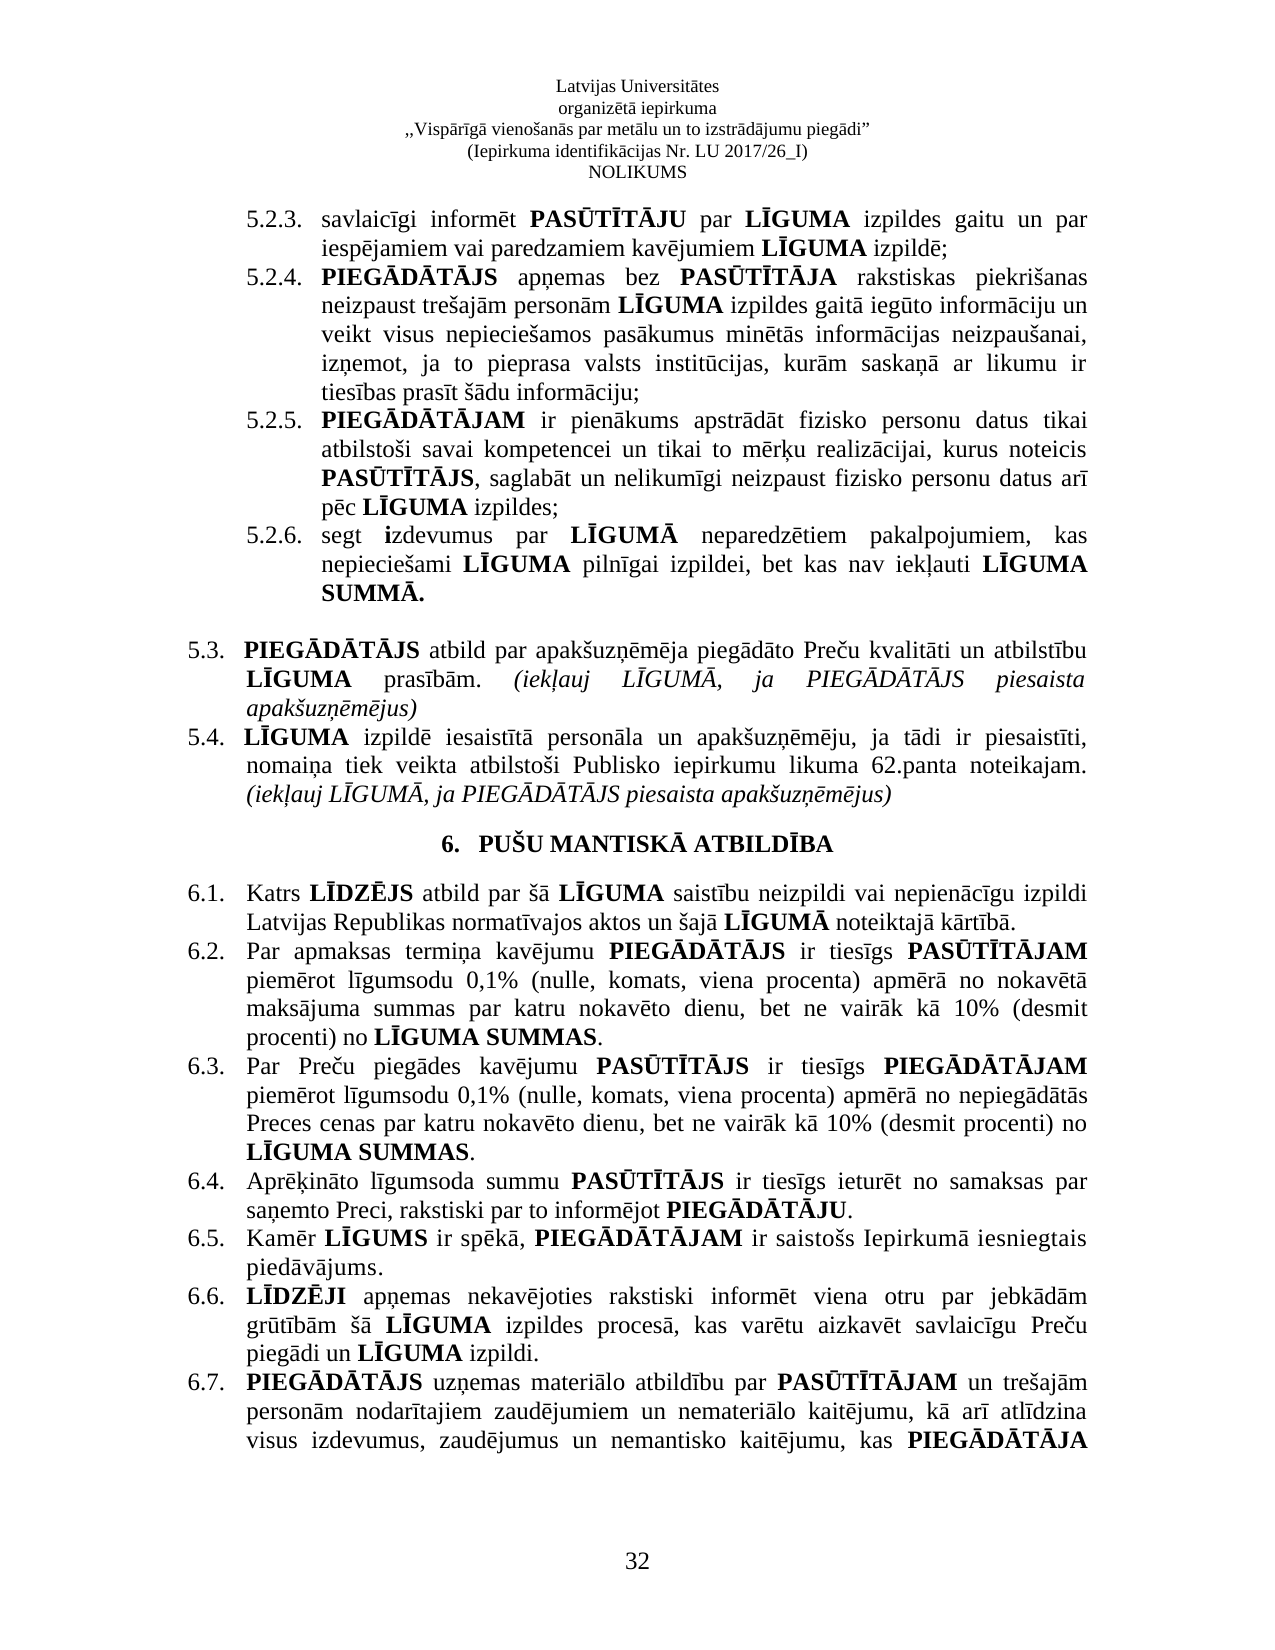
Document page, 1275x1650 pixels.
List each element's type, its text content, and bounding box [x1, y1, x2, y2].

list līdzēji apņemas nekavējoties rakstiski informēt viena otru par jebkādām grūtībām šā Līguma izpildes procesā, kas varētu aizkavēt savlaicīgu Preču piegādi un Līguma izpildi. [187, 1281, 1088, 1367]
list PIEGĀDĀTĀJS apņemas bez PASŪTĪTĀJA rakstiskas piekrišanas neizpaust trešajām personām LĪGUMA izpildes gaitā iegūto informāciju un veikt visus nepieciešamos pasākumus minētās informācijas neizpaušanai, izņemot, ja to pieprasa valsts institūcijas, kurām saskaņā ar likumu ir tiesības prasīt šādu informāciju; [246, 262, 1088, 406]
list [187, 1367, 1088, 1453]
subtitle PUŠU MANTISKĀ ATBILDĪBA [187, 829, 1088, 858]
list PIEGĀDĀTĀJS atbild par apakšuzņēmēja piegādāto Preču kvalitāti un atbilstību LĪGUMA prasībām. (iekļauj LĪGUMĀ, ja PIEGĀDĀTĀJS piesaista apakšuzņēmējus) [187, 636, 1088, 722]
list Kamēr LĪGUMS ir spēkā, PIEGĀDĀTĀJAM ir saistošs Iepirkumā iesniegtais piedāvājums. [187, 1223, 1088, 1281]
list Katrs LĪDZĒJS atbild par šā LĪGUMA saistību neizpildi vai nepienācīgu izpildi Latvijas Republikas normatīvajos aktos un šajā LĪGUMĀ noteiktajā kārtībā. [187, 878, 1088, 936]
list Par Preču piegādes kavējumu PASŪTĪTĀJS ir tiesīgs PIEGĀDĀTĀJAM piemērot līgumsodu 0,1% (nulle, komats, viena procenta) apmērā no nepiegādātās Preces cenas par katru nokavēto dienu, bet ne vairāk kā 10% (desmit procenti) no LĪGUMA SUMMAS. [187, 1051, 1088, 1166]
list savlaicīgi informēt Pasūtītāju par līguma izpildes gaitu un par iespējamiem vai paredzamiem kavējumiem LĪGUMA izpildē; [246, 204, 1088, 262]
list PIEGĀDĀTĀJAM ir pienākums apstrādāt fizisko personu datus tikai atbilstoši savai kompetencei un tikai to mērķu realizācijai, kurus noteicis PASŪTĪTĀJS, saglabāt un nelikumīgi neizpaust fizisko personu datus arī pēc LĪGUMA izpildes; [246, 406, 1088, 521]
list Par apmaksas termiņa kavējumu PIEGĀDĀTĀJS ir tiesīgs PASŪTĪTĀJAM piemērot līgumsodu 0,1% (nulle, komats, viena procenta) apmērā no nokavētā maksājuma summas par katru nokavēto dienu, bet ne vairāk kā 10% (desmit procenti) no LĪGUMA SUMMAS. [187, 936, 1088, 1051]
list Aprēķināto līgumsoda summu PASŪTĪTĀJS ir tiesīgs ieturēt no samaksas par saņemto Preci, rakstiski par to informējot PIEGĀDĀTĀJU. [187, 1166, 1088, 1223]
list Līguma izpildē iesaistītā personāla un apakšuzņēmēju, ja tādi ir piesaistīti, nomaiņa tiek veikta atbilstoši Publisko iepirkumu likuma 62.panta noteikajam. (iekļauj LĪGUMĀ, ja PIEGĀDĀTĀJS piesaista apakšuzņēmējus) [187, 722, 1088, 808]
list segt izdevumus par LĪGUMĀ neparedzētiem pakalpojumiem, kas nepieciešami LĪGUMA pilnīgai izpildei, bet kas nav iekļauti LīgumA SUMMĀ. [246, 521, 1088, 607]
